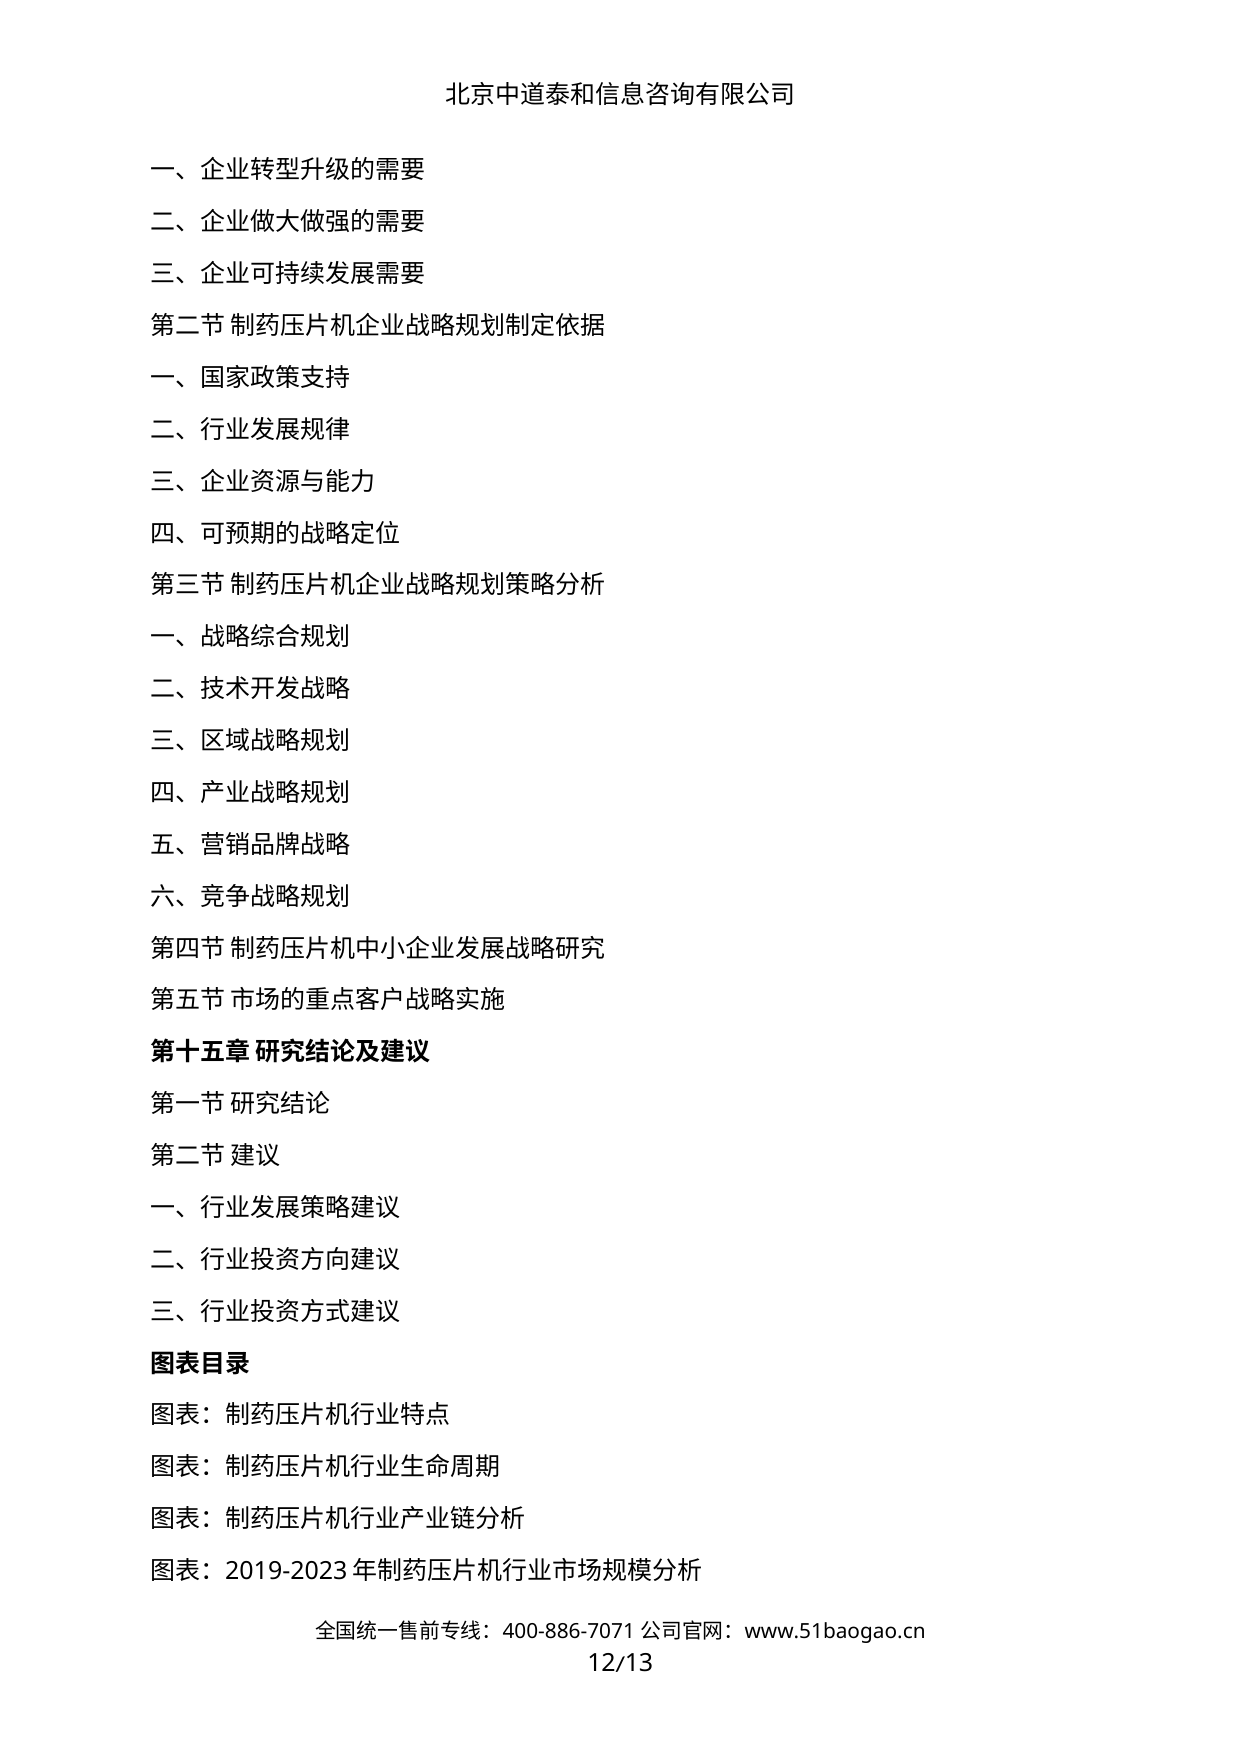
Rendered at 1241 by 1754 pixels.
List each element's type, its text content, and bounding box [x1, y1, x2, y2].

text 图表：制药压片机行业生命周期 [150, 1447, 1090, 1483]
text 图表：2019-2023年制药压片机行业市场规模分析 [150, 1551, 1090, 1587]
text 第三节 制药压片机企业战略规划策略分析 [150, 565, 1090, 601]
text 一、企业转型升级的需要 [150, 150, 1090, 186]
text 三、区域战略规划 [150, 721, 1090, 757]
text 图表：制药压片机行业产业链分析 [150, 1499, 1090, 1535]
text 三、行业投资方式建议 [150, 1291, 1090, 1327]
text 图表：制药压片机行业特点 [150, 1395, 1090, 1431]
text 一、国家政策支持 [150, 357, 1090, 394]
text 三、企业可持续发展需要 [150, 254, 1090, 290]
text 第五节 市场的重点客户战略实施 [150, 980, 1090, 1016]
text 二、行业发展规律 [150, 409, 1090, 446]
text 第一节 研究结论 [150, 1084, 1090, 1120]
text 第二节 建议 [150, 1136, 1090, 1172]
text 一、行业发展策略建议 [150, 1187, 1090, 1224]
text 二、企业做大做强的需要 [150, 202, 1090, 238]
text 一、战略综合规划 [150, 617, 1090, 653]
text 第十五章 研究结论及建议 [150, 1032, 1090, 1068]
text 图表目录 [150, 1343, 1090, 1379]
text 第二节 制药压片机企业战略规划制定依据 [150, 306, 1090, 342]
text 第四节 制药压片机中小企业发展战略研究 [150, 928, 1090, 964]
text 三、企业资源与能力 [150, 461, 1090, 497]
text 五、营销品牌战略 [150, 824, 1090, 861]
text 四、可预期的战略定位 [150, 513, 1090, 549]
text 四、产业战略规划 [150, 772, 1090, 809]
text 二、技术开发战略 [150, 669, 1090, 705]
text 二、行业投资方向建议 [150, 1239, 1090, 1276]
text 六、竞争战略规划 [150, 876, 1090, 912]
